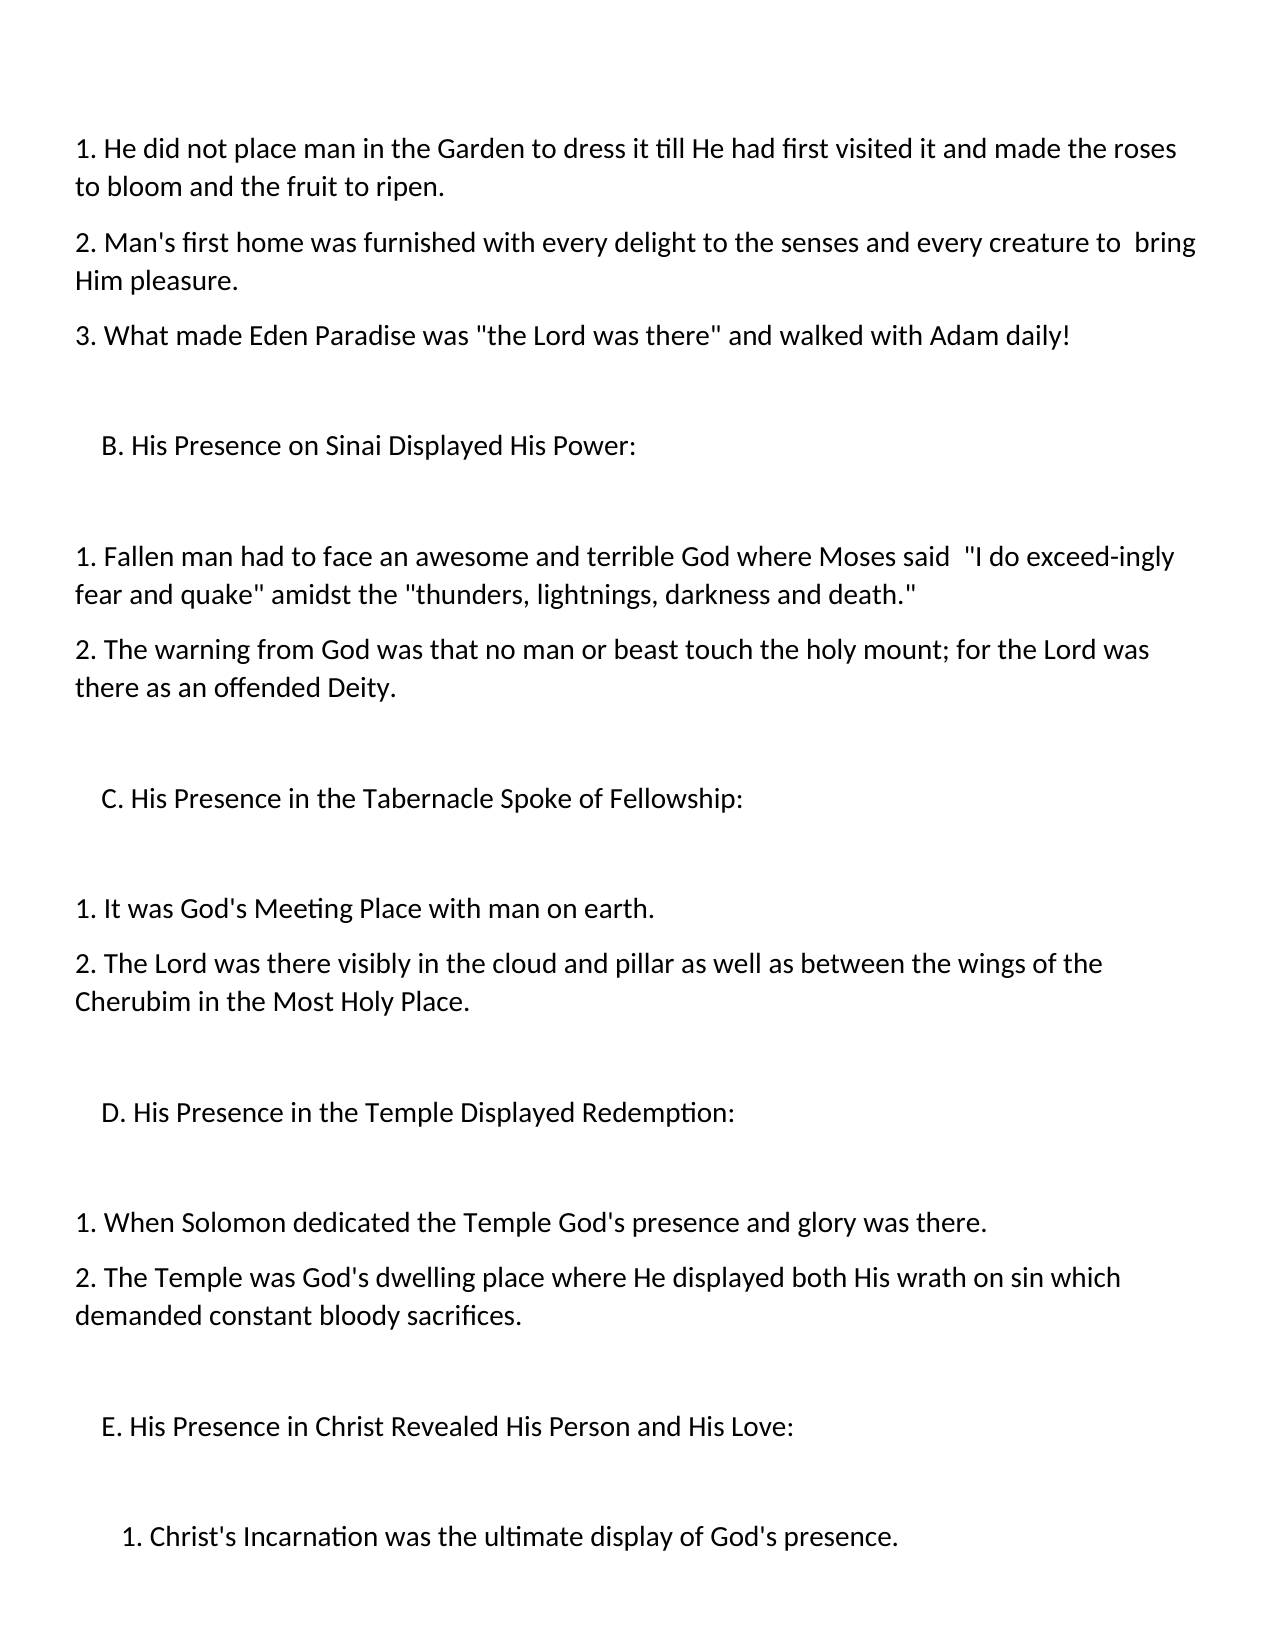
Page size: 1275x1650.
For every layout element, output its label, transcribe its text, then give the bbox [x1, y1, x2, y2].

text 1. When Solomon dedicated the Temple God's presence and glory was there. [75, 1204, 1200, 1239]
text 2. The Lord was there visibly in the cloud and pillar as well as between the wings of the Cherubim in the Most Holy Place. [75, 945, 1200, 1019]
text 2. The warning from God was that no man or beast touch the holy mount; for the Lord was there as an offended Deity. [75, 631, 1200, 705]
text C. His Presence in the Tabernacle Spoke of Fellowship: [75, 780, 1200, 815]
text 1. Christ's Incarnation was the ultimate display of God's presence. [75, 1518, 1200, 1553]
text 1. He did not place man in the Garden to dress it till He had first visited it and made the roses to bloom and the fruit to ripen. [75, 130, 1200, 204]
text B. His Presence on Sinai Displayed His Power: [75, 427, 1200, 463]
text D. His Presence in the Temple Displayed Redemption: [75, 1094, 1200, 1129]
text 2. The Temple was God's dwelling place where He displayed both His wrath on sin which demanded constant bloody sacrifices. [75, 1259, 1200, 1333]
text E. His Presence in Christ Revealed His Person and His Love: [75, 1408, 1200, 1443]
text 1. It was God's Meeting Place with man on earth. [75, 890, 1200, 926]
text 2. Man's first home was furnished with every delight to the senses and every creature to bring Him pleasure. [75, 224, 1200, 298]
text 3. What made Eden Paradise was "the Lord was there" and walked with Adam daily! [75, 317, 1200, 353]
text 1. Fallen man had to face an awesome and terrible God where Moses said "I do exceed-ingly fear and quake" amidst the "thunders, lightnings, darkness and death." [75, 538, 1200, 612]
